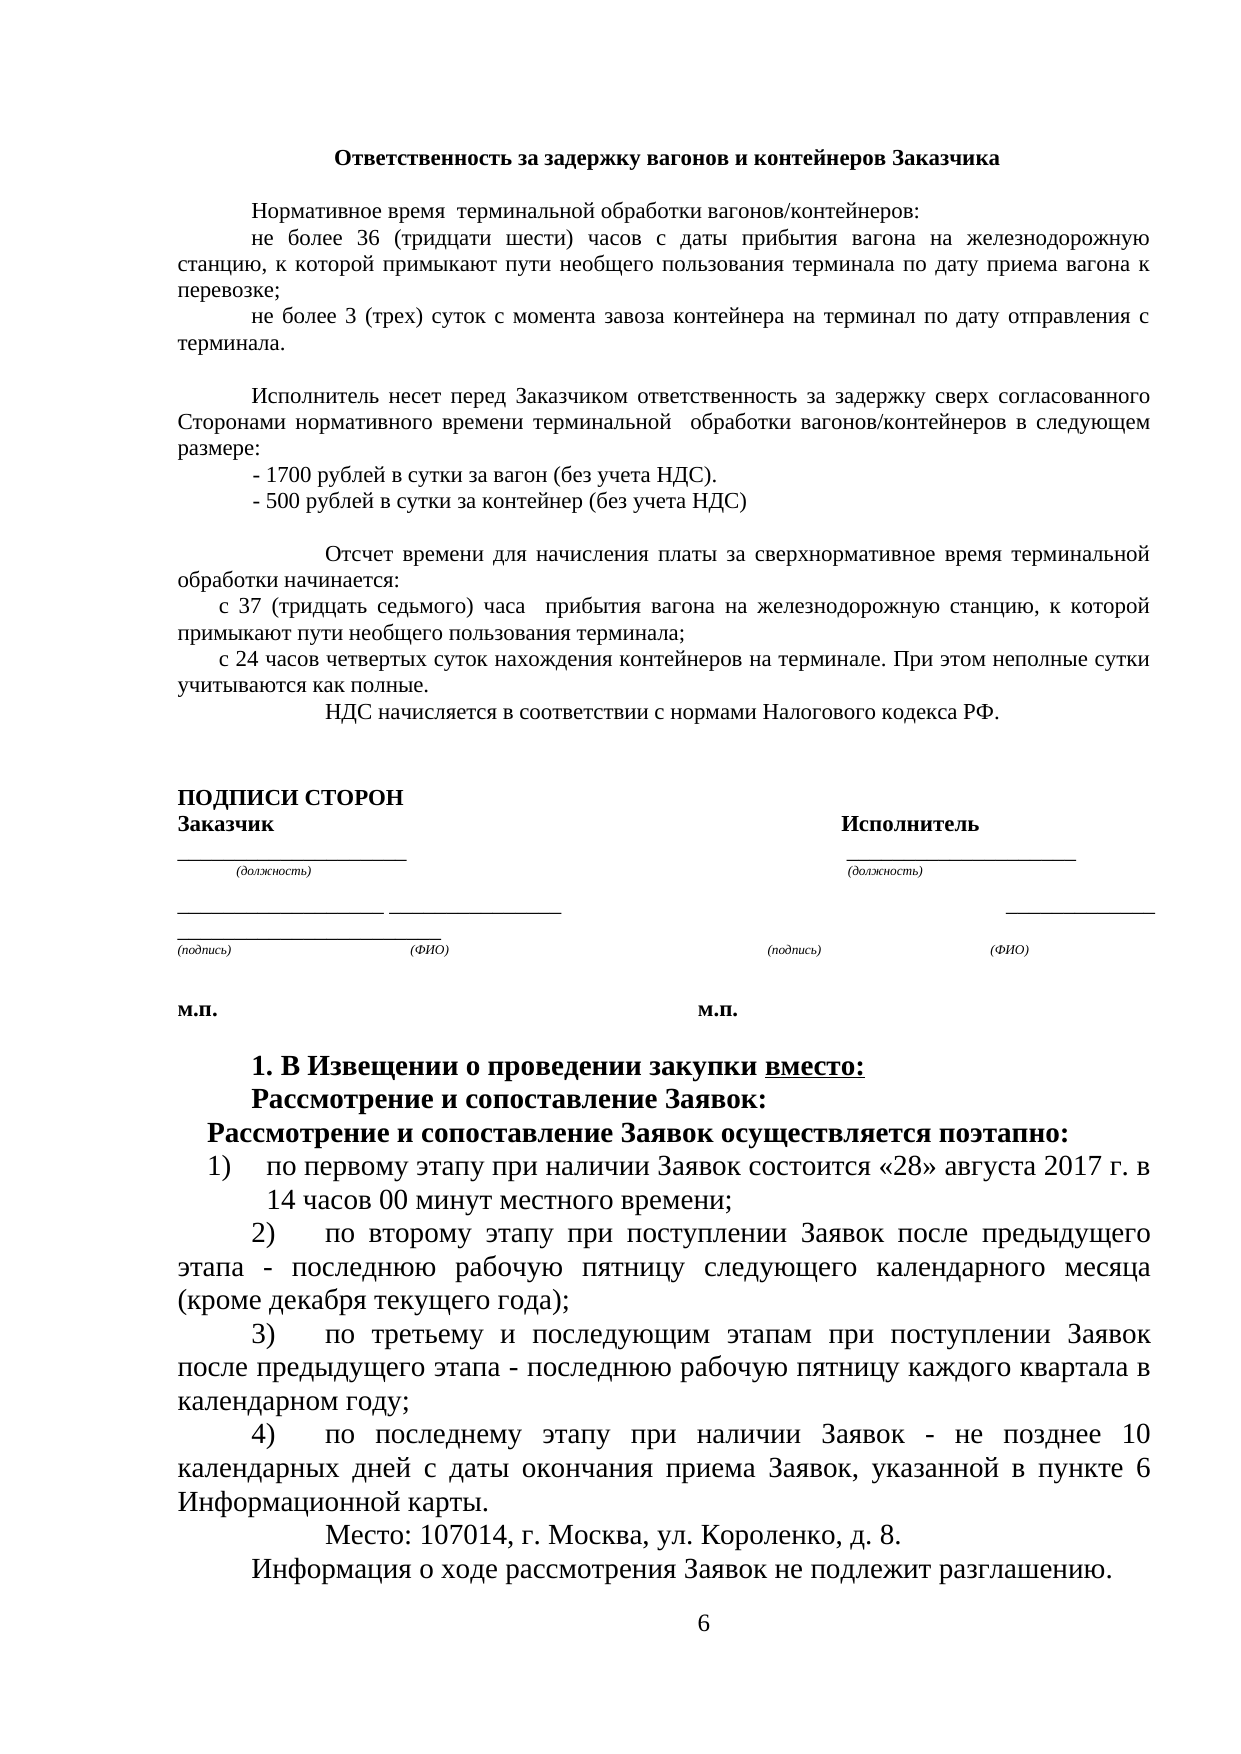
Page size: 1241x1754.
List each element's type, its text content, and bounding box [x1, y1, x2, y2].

text Место: 107014, г. Москва, ул. Короленко, д. 8. [177, 1517, 1152, 1551]
text НДС начисляется в соответствии с нормами Налогового кодекса РФ. [177, 698, 1152, 724]
text - 500 рублей в сутки за контейнер (без учета НДС) [177, 487, 1152, 513]
text ПОДПИСИ СТОРОН [177, 784, 1152, 811]
text с 37 (тридцать седьмого) часа прибытия вагона на железнодорожную станцию, к которой примыкают пути необщего пользования терминала; [177, 592, 1152, 645]
text Исполнитель несет перед Заказчиком ответственность за задержку сверх согласованного Сторонами нормативного времени терминальной обработки вагонов/контейнеров в следующем размере: [177, 382, 1152, 461]
text (должность) (должность) [177, 863, 1152, 889]
text с 24 часов четвертых суток нахождения контейнеров на терминале. При этом неполные сутки учитываются как полные. [177, 645, 1152, 698]
list по второму этапу при поступлении Заявок после предыдущего этапа - последнюю рабочую пятницу следующего календарного месяца (кроме декабря текущего года); [177, 1215, 1152, 1316]
text Рассмотрение и сопоставление Заявок осуществляется поэтапно: [207, 1115, 1152, 1148]
list по первому этапу при наличии Заявок состоится «28» августа 2017 г. в 14 часов 00 минут местного времени; [207, 1148, 1152, 1215]
text Ответственность за задержку вагонов и контейнеров Заказчика [177, 144, 1152, 171]
list В Извещении о проведении закупки вместо: [251, 1048, 1152, 1081]
text м.п. м.п. [177, 995, 1146, 1021]
text (подпись) (ФИО) (подпись) (ФИО) [177, 942, 1146, 969]
text Рассмотрение и сопоставление Заявок: [177, 1081, 1152, 1115]
text Нормативное время терминальной обработки вагонов/контейнеров: [177, 197, 1152, 223]
text ____________________ ____________________ [177, 837, 1152, 863]
list по последнему этапу при наличии Заявок - не позднее 10 календарных дней с даты окончания приема Заявок, указанной в пункте 6 Информационной карты. [177, 1417, 1152, 1517]
text не более 36 (тридцати шести) часов с даты прибытия вагона на железнодорожную станцию, к которой примыкают пути необщего пользования терминала по дату приема вагона к перевозке; [177, 223, 1152, 303]
text Заказчик Исполнитель [177, 811, 1152, 837]
text - 1700 рублей в сутки за вагон (без учета НДС). [177, 461, 1152, 487]
text не более 3 (трех) суток с момента завоза контейнера на терминал по дату отправления с терминала. [177, 303, 1152, 355]
text Информация о ходе рассмотрения Заявок не подлежит разглашению. [177, 1551, 1152, 1584]
text __________________ _______________ _____________ _______________________ [177, 889, 1155, 942]
text Отсчет времени для начисления платы за сверхнормативное время терминальной обработки начинается: [177, 540, 1152, 592]
list по третьему и последующим этапам при поступлении Заявок после предыдущего этапа - последнюю рабочую пятницу каждого квартала в календарном году; [177, 1316, 1152, 1417]
